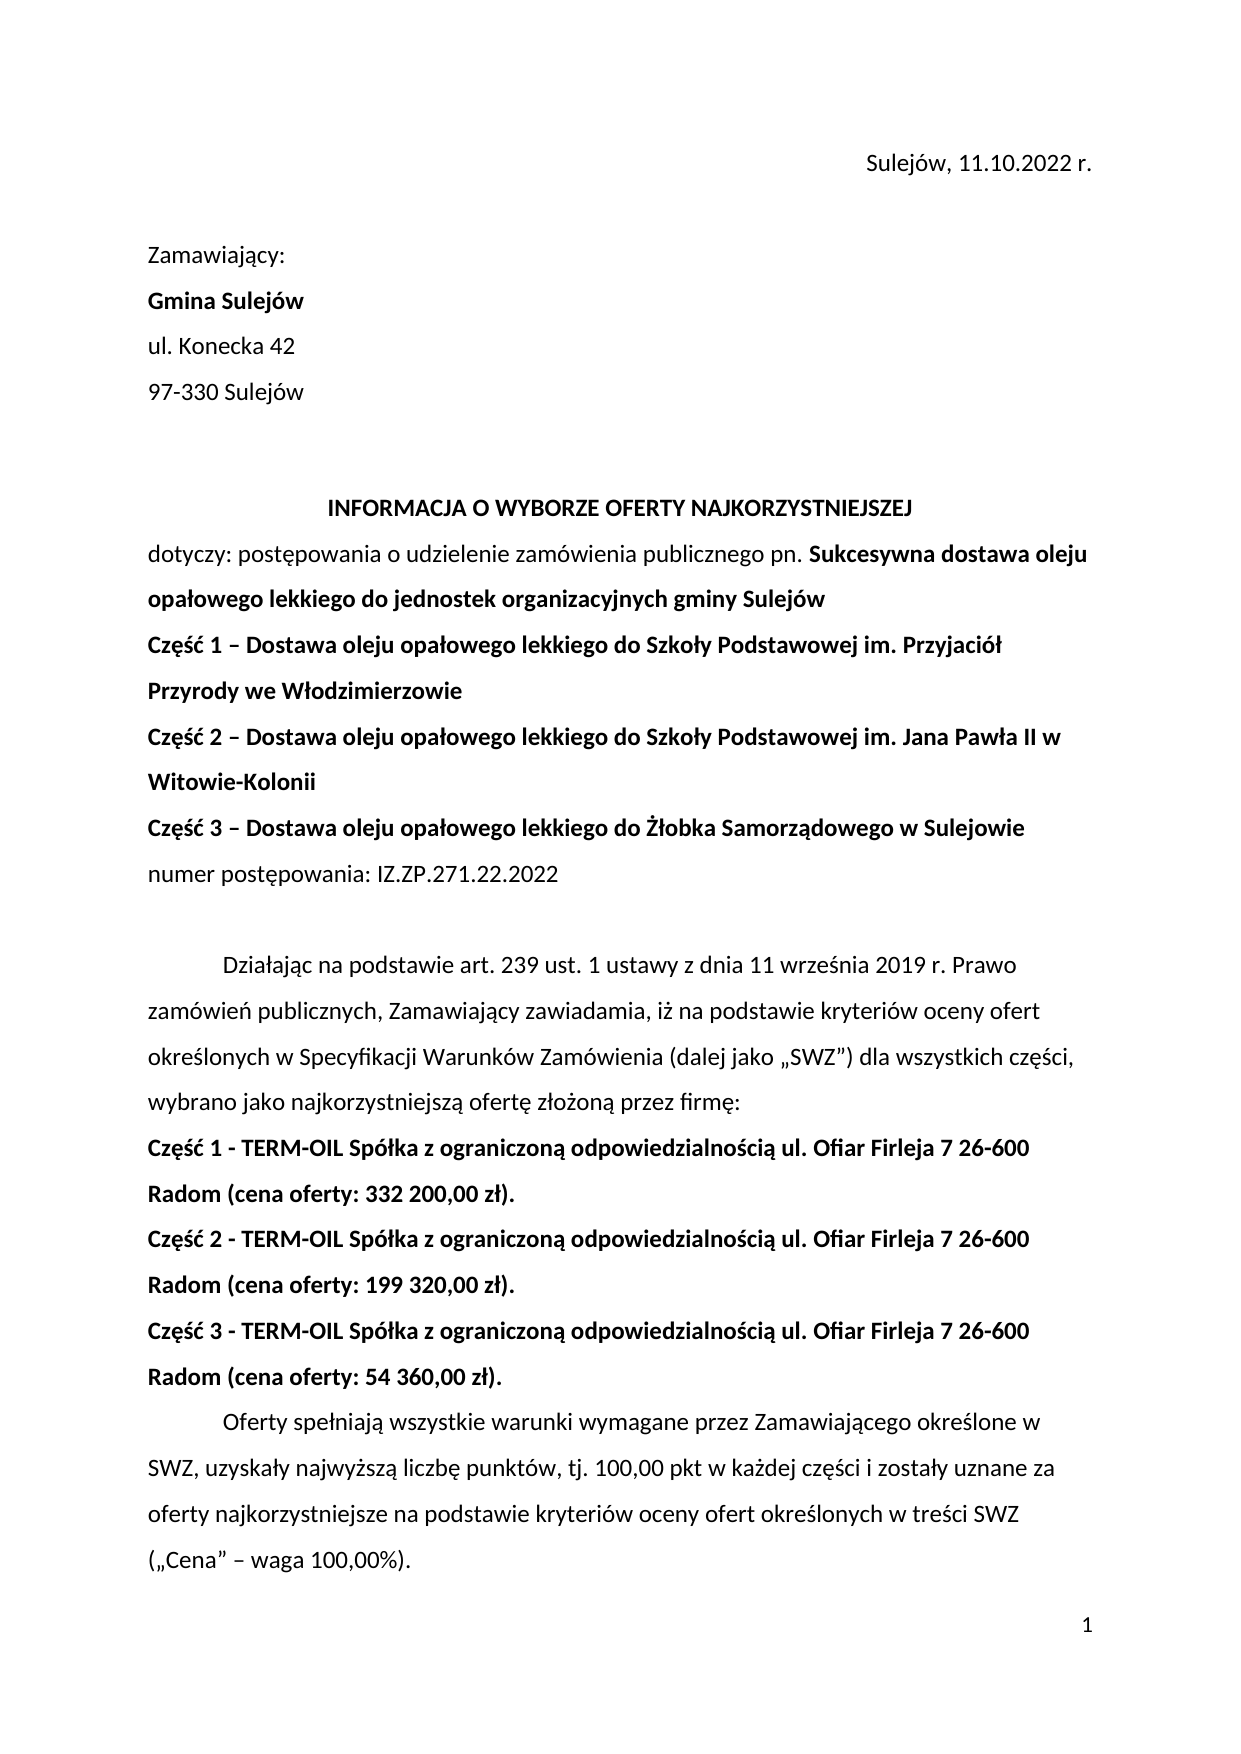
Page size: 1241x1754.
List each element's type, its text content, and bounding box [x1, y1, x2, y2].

text Gmina Sulejów [148, 285, 1093, 315]
text Część 3 - TERM-OIL Spółka z ograniczoną odpowiedzialnością ul. Ofiar Firleja 7 26-600 Radom (cena oferty: 54 360,00 zł). [148, 1315, 1093, 1391]
text Zamawiający: [148, 239, 1093, 269]
text Część 1 – Dostawa oleju opałowego lekkiego do Szkoły Podstawowej im. Przyjaciół Przyrody we Włodzimierzowie [148, 629, 1093, 705]
text Działając na podstawie art. 239 ust. 1 ustawy z dnia 11 września 2019 r. Prawo zamówień publicznych, Zamawiający zawiadamia, iż na podstawie kryteriów oceny ofert określonych w Specyfikacji Warunków Zamówienia (dalej jako „SWZ”) dla wszystkich części, wybrano jako najkorzystniejszą ofertę złożoną przez firmę: [148, 949, 1093, 1117]
text numer postępowania: IZ.ZP.271.22.2022 [148, 858, 1093, 888]
text 97-330 Sulejów [148, 376, 1093, 407]
text Część 2 - TERM-OIL Spółka z ograniczoną odpowiedzialnością ul. Ofiar Firleja 7 26-600 Radom (cena oferty: 199 320,00 zł). [148, 1224, 1093, 1300]
text ul. Konecka 42 [148, 331, 1093, 361]
text Sulejów, 11.10.2022 r. [148, 148, 1093, 178]
text Część 1 - TERM-OIL Spółka z ograniczoną odpowiedzialnością ul. Ofiar Firleja 7 26-600 Radom (cena oferty: 332 200,00 zł). [148, 1132, 1093, 1208]
text dotyczy: postępowania o udzielenie zamówienia publicznego pn. Sukcesywna dostawa oleju opałowego lekkiego do jednostek organizacyjnych gminy Sulejów [148, 538, 1093, 614]
text Część 2 – Dostawa oleju opałowego lekkiego do Szkoły Podstawowej im. Jana Pawła II w Witowie-Kolonii [148, 721, 1093, 797]
text Część 3 – Dostawa oleju opałowego lekkiego do Żłobka Samorządowego w Sulejowie [148, 812, 1093, 843]
subtitle INFORMACJA O WYBORZE OFERTY NAJKORZYSTNIEJSZEJ [148, 492, 1093, 522]
text Oferty spełniają wszystkie warunki wymagane przez Zamawiającego określone w SWZ, uzyskały najwyższą liczbę punktów, tj. 100,00 pkt w każdej części i zostały uznane za oferty najkorzystniejsze na podstawie kryteriów oceny ofert określonych w treści SWZ („Cena” – waga 100,00%). [148, 1407, 1093, 1574]
